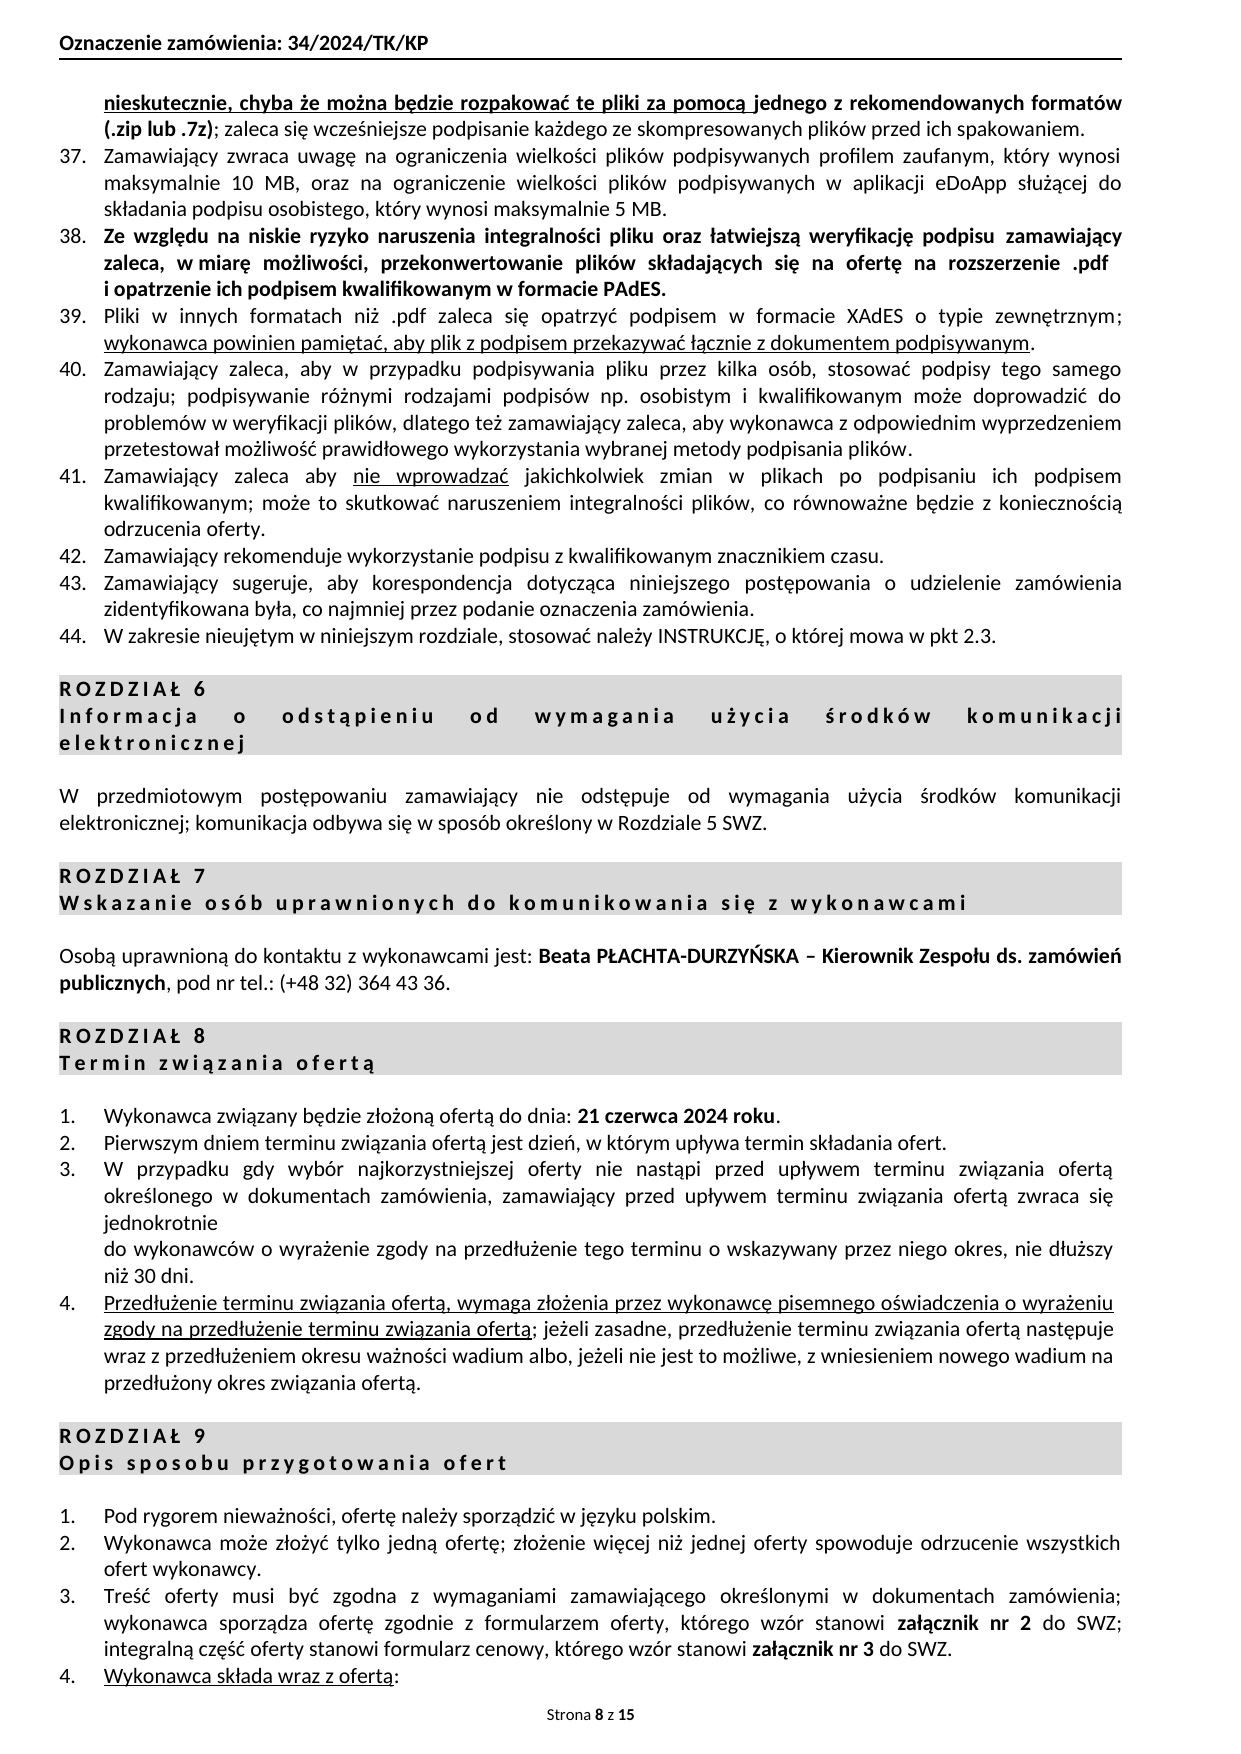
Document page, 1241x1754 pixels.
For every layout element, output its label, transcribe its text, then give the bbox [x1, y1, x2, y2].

text ROZDZIAŁ 9 [59, 1422, 1122, 1449]
list Przedłużenie terminu związania ofertą, wymaga złożenia przez wykonawcę pisemnego oświadczenia o wyrażeniu zgody na przedłużenie terminu związania ofertą; jeżeli zasadne, przedłużenie terminu związania ofertą następuje wraz z przedłużeniem okresu ważności wadium albo, jeżeli nie jest to możliwe, z wniesieniem nowego wadium na przedłużony okres związania ofertą. [59, 1289, 1114, 1395]
list Zamawiający zaleca, aby w przypadku podpisywania pliku przez kilka osób, stosować podpisy tego samego rodzaju; podpisywanie różnymi rodzajami podpisów np. osobistym i kwalifikowanym może doprowadzić do problemów w weryfikacji plików, dlatego też zamawiający zaleca, aby wykonawca z odpowiednim wyprzedzeniem przetestował możliwość prawidłowego wykorzystania wybranej metody podpisania plików. [59, 355, 1122, 462]
list Ze względu na niskie ryzyko naruszenia integralności pliku oraz łatwiejszą weryfikację podpisu zamawiający zaleca, w miarę możliwości, przekonwertowanie plików składających się na ofertę na rozszerzenie .pdf i opatrzenie ich podpisem kwalifikowanym w formacie PAdES. [59, 222, 1122, 302]
text W przedmiotowym postępowaniu zamawiający nie odstępuje od wymagania użycia środków komunikacji elektronicznej; komunikacja odbywa się w sposób określony w Rozdziale 5 SWZ. [59, 782, 1122, 835]
list Pliki w innych formatach niż .pdf zaleca się opatrzyć podpisem w formacie XAdES o typie zewnętrznym; wykonawca powinien pamiętać, aby plik z podpisem przekazywać łącznie z dokumentem podpisywanym. [59, 302, 1122, 355]
list Pod rygorem nieważności, ofertę należy sporządzić w języku polskim. [59, 1502, 1122, 1529]
list W przypadku gdy wybór najkorzystniejszej oferty nie nastąpi przed upływem terminu związania ofertą określonego w dokumentach zamówienia, zamawiający przed upływem terminu związania ofertą zwraca się jednokrotnie do wykonawców o wyrażenie zgody na przedłużenie tego terminu o wskazywany przez niego okres, nie dłuższy niż 30 dni. [59, 1155, 1114, 1289]
text Wskazanie osób uprawnionych do komunikowania się z wykonawcami [59, 889, 1122, 915]
text ROZDZIAŁ 7 [59, 862, 1122, 889]
list Zamawiający zwraca uwagę na ograniczenia wielkości plików podpisywanych profilem zaufanym, który wynosi maksymalnie 10 MB, oraz na ograniczenie wielkości plików podpisywanych w aplikacji eDoApp służącej do składania podpisu osobistego, który wynosi maksymalnie 5 MB. [59, 142, 1122, 222]
list W zakresie nieujętym w niniejszym rozdziale, stosować należy INSTRUKCJĘ, o której mowa w pkt 2.3. [59, 622, 1122, 649]
text ROZDZIAŁ 8 [59, 1022, 1122, 1049]
list Zamawiający sugeruje, aby korespondencja dotycząca niniejszego postępowania o udzielenie zamówienia zidentyfikowana była, co najmniej przez podanie oznaczenia zamówienia. [59, 569, 1122, 622]
text Informacja o odstąpieniu od wymagania użycia środków komunikacji elektronicznej [59, 702, 1122, 755]
list Zamawiający rekomenduje wykorzystanie podpisu z kwalifikowanym znacznikiem czasu. [59, 542, 1122, 569]
text ROZDZIAŁ 6 [59, 675, 1122, 702]
text Termin związania ofertą [59, 1049, 1122, 1075]
list Pierwszym dniem terminu związania ofertą jest dzień, w którym upływa termin składania ofert. [59, 1129, 1114, 1155]
list Zamawiający zaleca aby nie wprowadzać jakichkolwiek zmian w plikach po podpisaniu ich podpisem kwalifikowanym; może to skutkować naruszeniem integralności plików, co równoważne będzie z koniecznością odrzucenia oferty. [59, 462, 1122, 542]
list Wykonawca może złożyć tylko jedną ofertę; złożenie więcej niż jednej oferty spowoduje odrzucenie wszystkich ofert wykonawcy. [59, 1529, 1122, 1582]
list Treść oferty musi być zgodna z wymaganiami zamawiającego określonymi w dokumentach zamówienia; wykonawca sporządza ofertę zgodnie z formularzem oferty, którego wzór stanowi załącznik nr 2 do SWZ; integralną część oferty stanowi formularz cenowy, którego wzór stanowi załącznik nr 3 do SWZ. [59, 1582, 1122, 1662]
text Osobą uprawnioną do kontaktu z wykonawcami jest: Beata PŁACHTA-DURZYŃSKA – Kierownik Zespołu ds. zamówień publicznych, pod nr tel.: (+48 32) 364 43 36. [59, 942, 1122, 995]
list Wykonawca związany będzie złożoną ofertą do dnia: 21 czerwca 2024 roku. [59, 1102, 1114, 1129]
text Opis sposobu przygotowania ofert [59, 1449, 1122, 1475]
list Wykonawca składa wraz z ofertą: [59, 1662, 1122, 1689]
